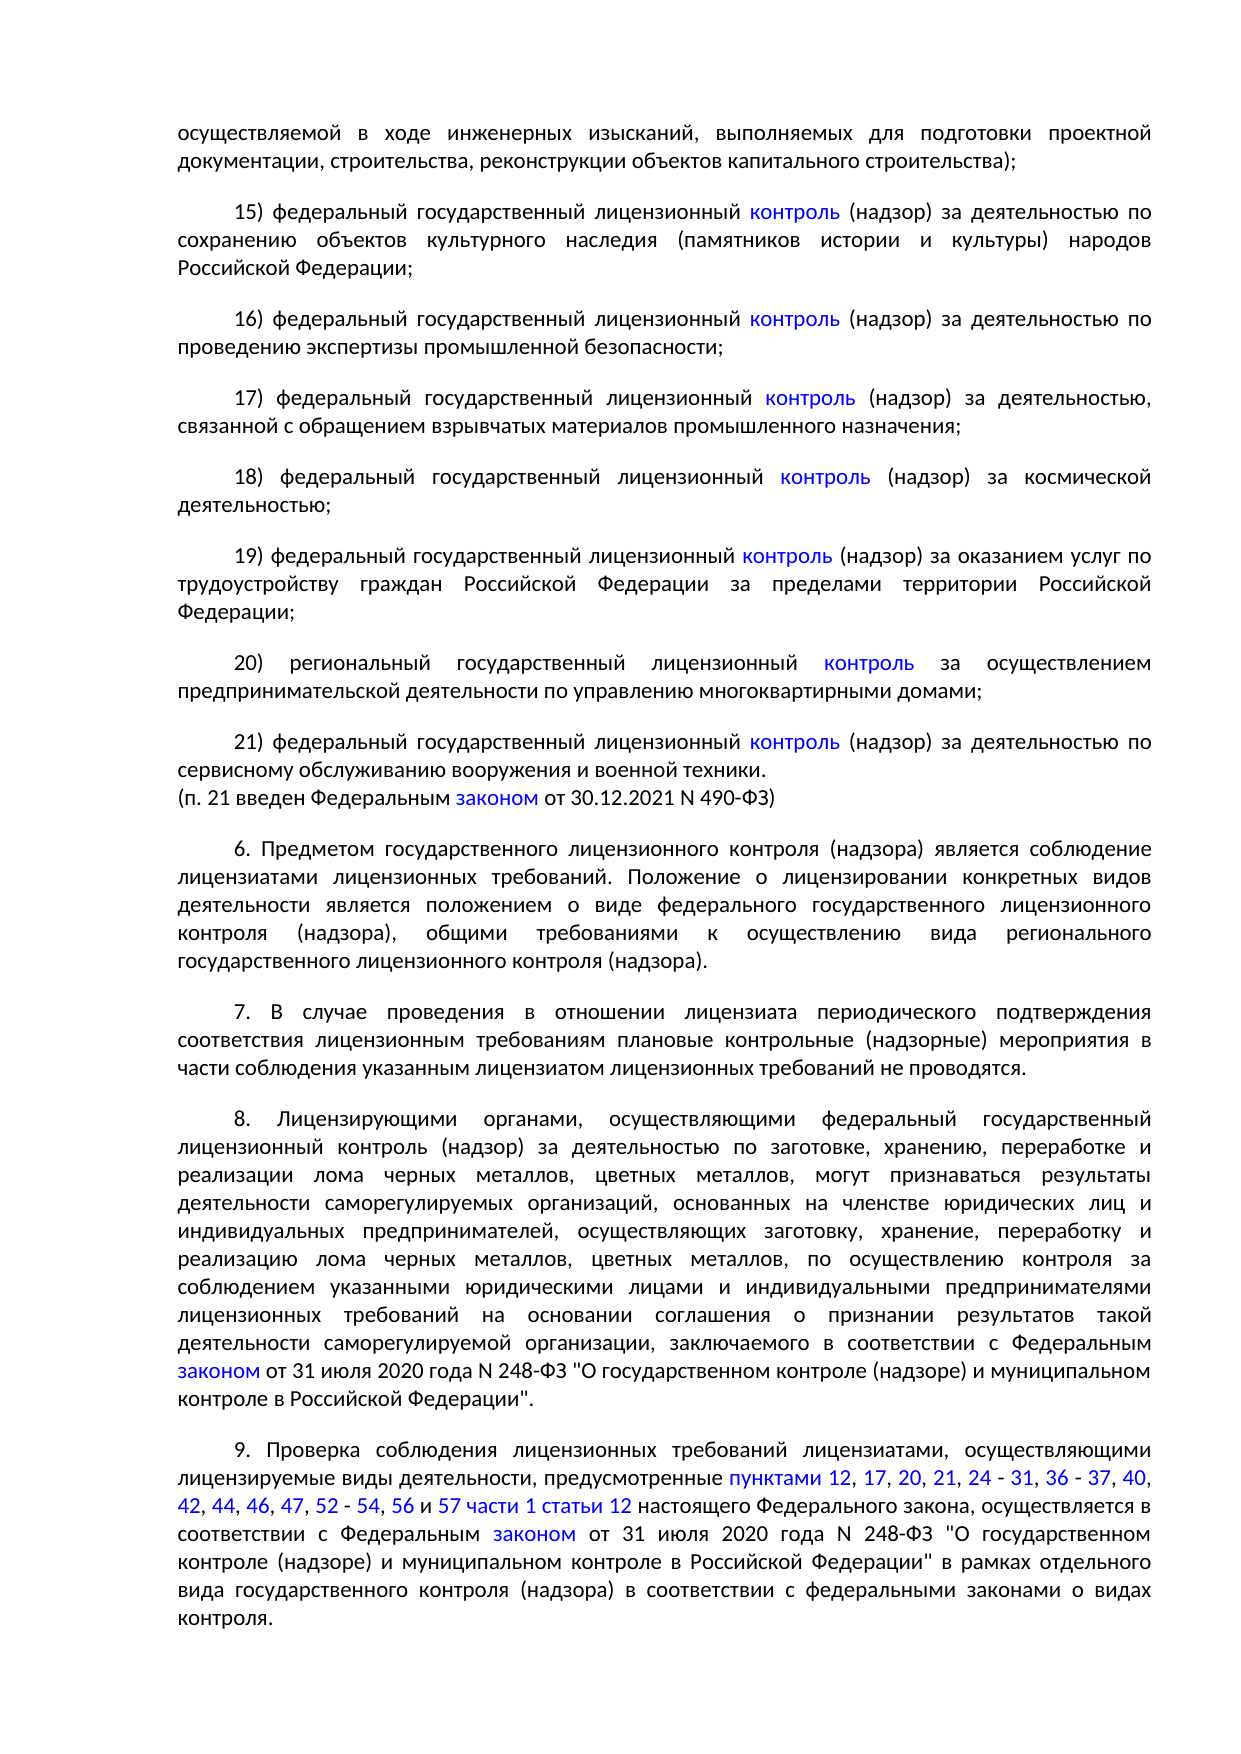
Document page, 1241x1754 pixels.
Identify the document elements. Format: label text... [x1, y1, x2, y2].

text 9. Проверка соблюдения лицензионных требований лицензиатами, осуществляющими лицензируемые виды деятельности, предусмотренные пунктами 12, 17, 20, 21, 24 - 31, 36 - 37, 40, 42, 44, 46, 47, 52 - 54, 56 и 57 части 1 статьи 12 настоящего Федерального закона, осуществляется в соответствии с Федеральным законом от 31 июля 2020 года N 248-ФЗ "О государственном контроле (надзоре) и муниципальном контроле в Российской Федерации" в рамках отдельного вида государственного контроля (надзора) в соответствии с федеральными законами о видах контроля. [177, 1435, 1152, 1631]
text 19) федеральный государственный лицензионный контроль (надзор) за оказанием услуг по трудоустройству граждан Российской Федерации за пределами территории Российской Федерации; [177, 541, 1152, 625]
text 17) федеральный государственный лицензионный контроль (надзор) за деятельностью, связанной с обращением взрывчатых материалов промышленного назначения; [177, 383, 1152, 439]
text 18) федеральный государственный лицензионный контроль (надзор) за космической деятельностью; [177, 462, 1152, 518]
text (п. 21 введен Федеральным законом от 30.12.2021 N 490-ФЗ) [177, 783, 1152, 811]
text 15) федеральный государственный лицензионный контроль (надзор) за деятельностью по сохранению объектов культурного наследия (памятников истории и культуры) народов Российской Федерации; [177, 197, 1152, 281]
text 7. В случае проведения в отношении лицензиата периодического подтверждения соответствия лицензионным требованиям плановые контрольные (надзорные) мероприятия в части соблюдения указанным лицензиатом лицензионных требований не проводятся. [177, 997, 1152, 1081]
text 8. Лицензирующими органами, осуществляющими федеральный государственный лицензионный контроль (надзор) за деятельностью по заготовке, хранению, переработке и реализации лома черных металлов, цветных металлов, могут признаваться результаты деятельности саморегулируемых организаций, основанных на членстве юридических лиц и индивидуальных предпринимателей, осуществляющих заготовку, хранение, переработку и реализацию лома черных металлов, цветных металлов, по осуществлению контроля за соблюдением указанными юридическими лицами и индивидуальными предпринимателями лицензионных требований на основании соглашения о признании результатов такой деятельности саморегулируемой организации, заключаемого в соответствии с Федеральным законом от 31 июля 2020 года N 248-ФЗ "О государственном контроле (надзоре) и муниципальном контроле в Российской Федерации". [177, 1104, 1152, 1412]
text 20) региональный государственный лицензионный контроль за осуществлением предпринимательской деятельности по управлению многоквартирными домами; [177, 648, 1152, 704]
text 21) федеральный государственный лицензионный контроль (надзор) за деятельностью по сервисному обслуживанию вооружения и военной техники. [177, 727, 1152, 783]
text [177, 118, 1152, 174]
text 16) федеральный государственный лицензионный контроль (надзор) за деятельностью по проведению экспертизы промышленной безопасности; [177, 304, 1152, 360]
text 6. Предметом государственного лицензионного контроля (надзора) является соблюдение лицензиатами лицензионных требований. Положение о лицензировании конкретных видов деятельности является положением о виде федерального государственного лицензионного контроля (надзора), общими требованиями к осуществлению вида регионального государственного лицензионного контроля (надзора). [177, 834, 1152, 974]
